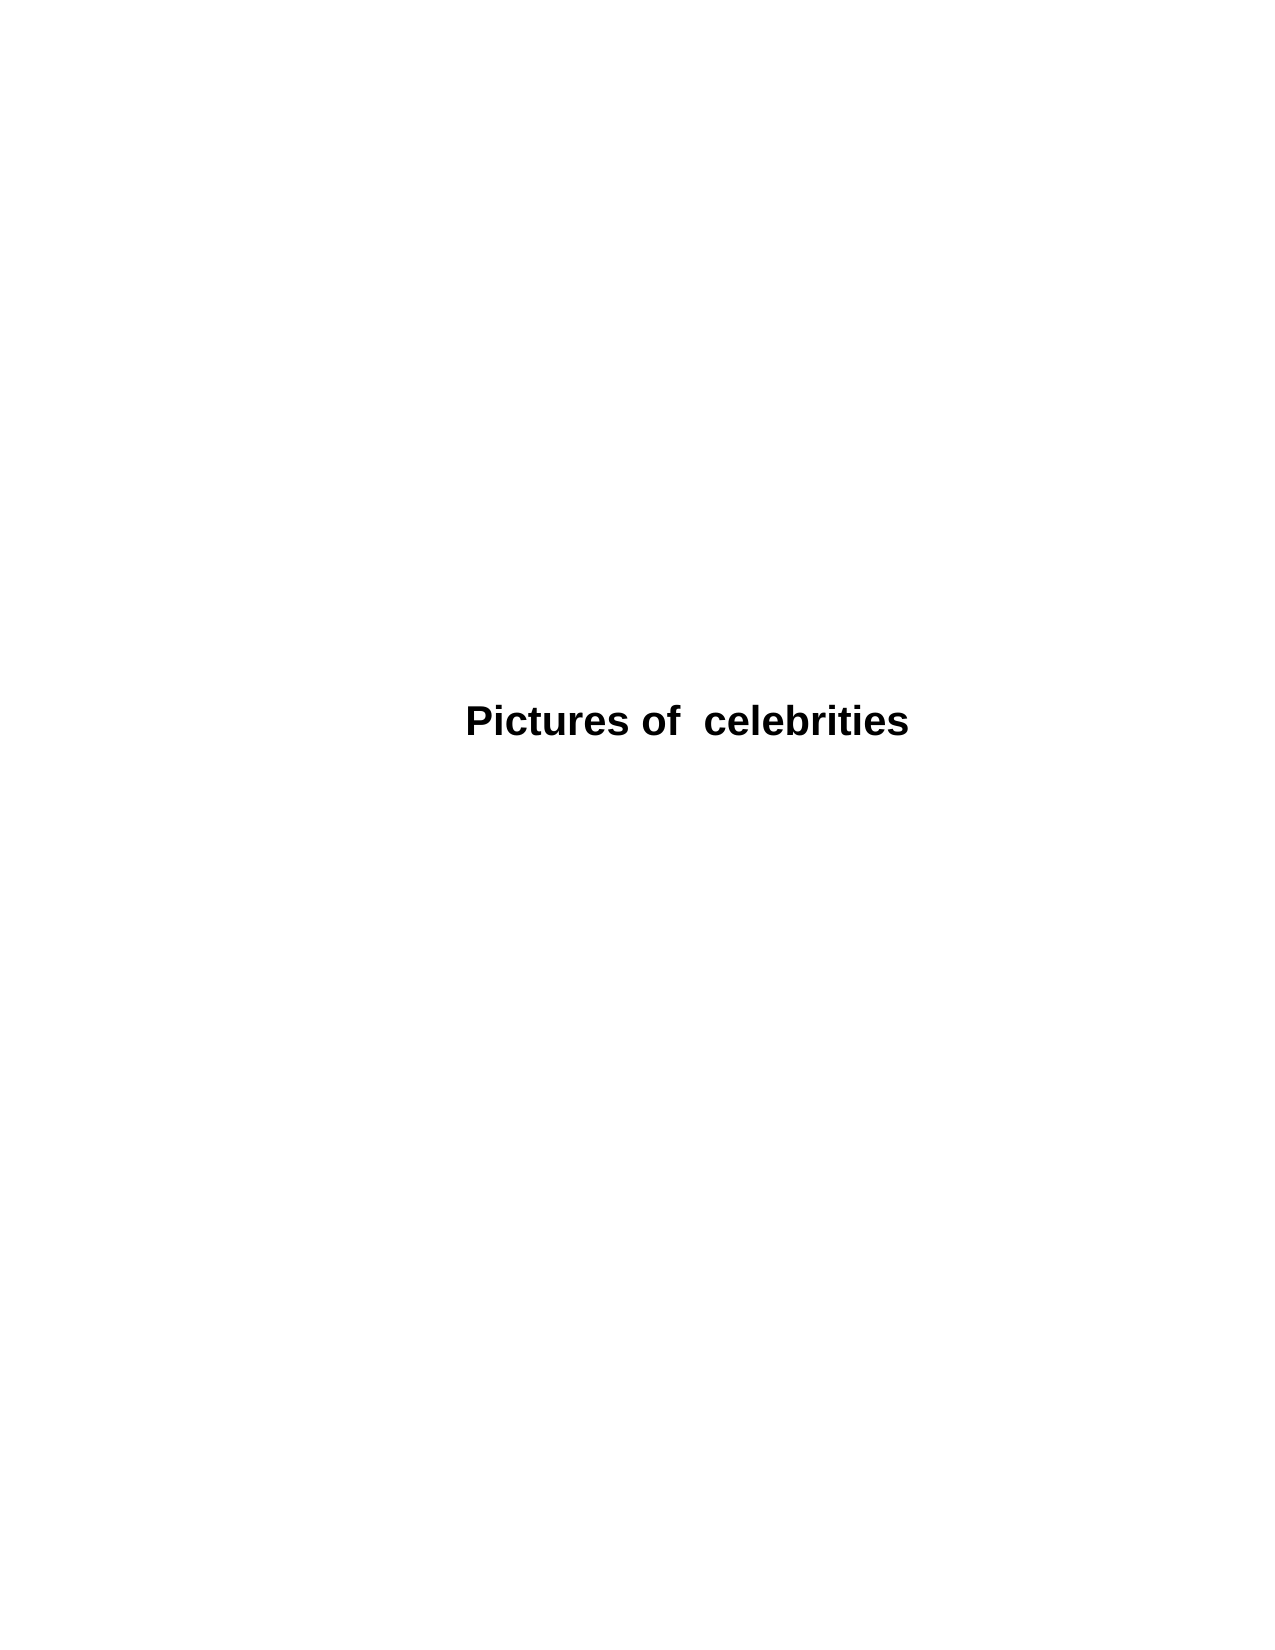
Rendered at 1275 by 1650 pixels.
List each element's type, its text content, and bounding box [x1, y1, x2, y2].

text Pictures of celebrities [250, 697, 1125, 744]
